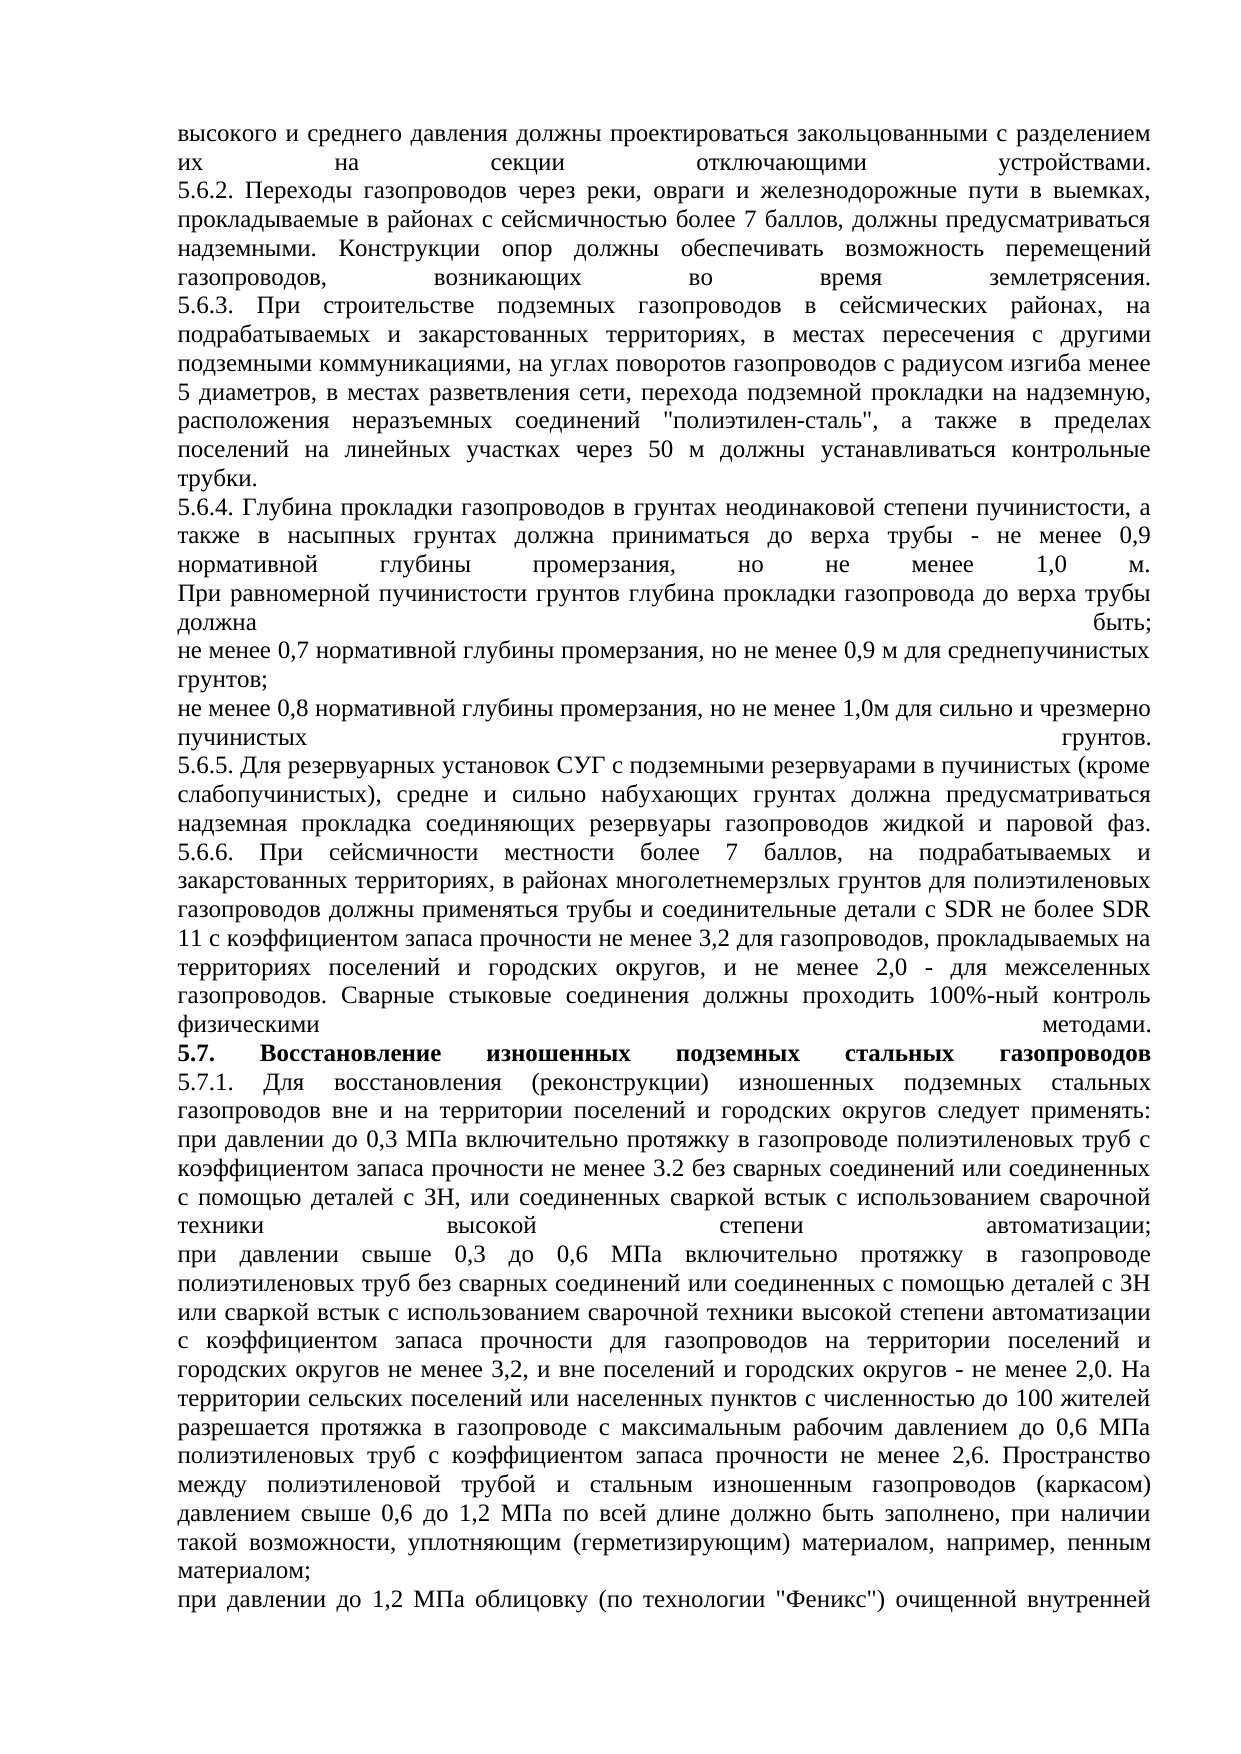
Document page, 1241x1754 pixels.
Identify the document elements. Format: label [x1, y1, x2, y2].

text [177, 118, 1152, 1613]
